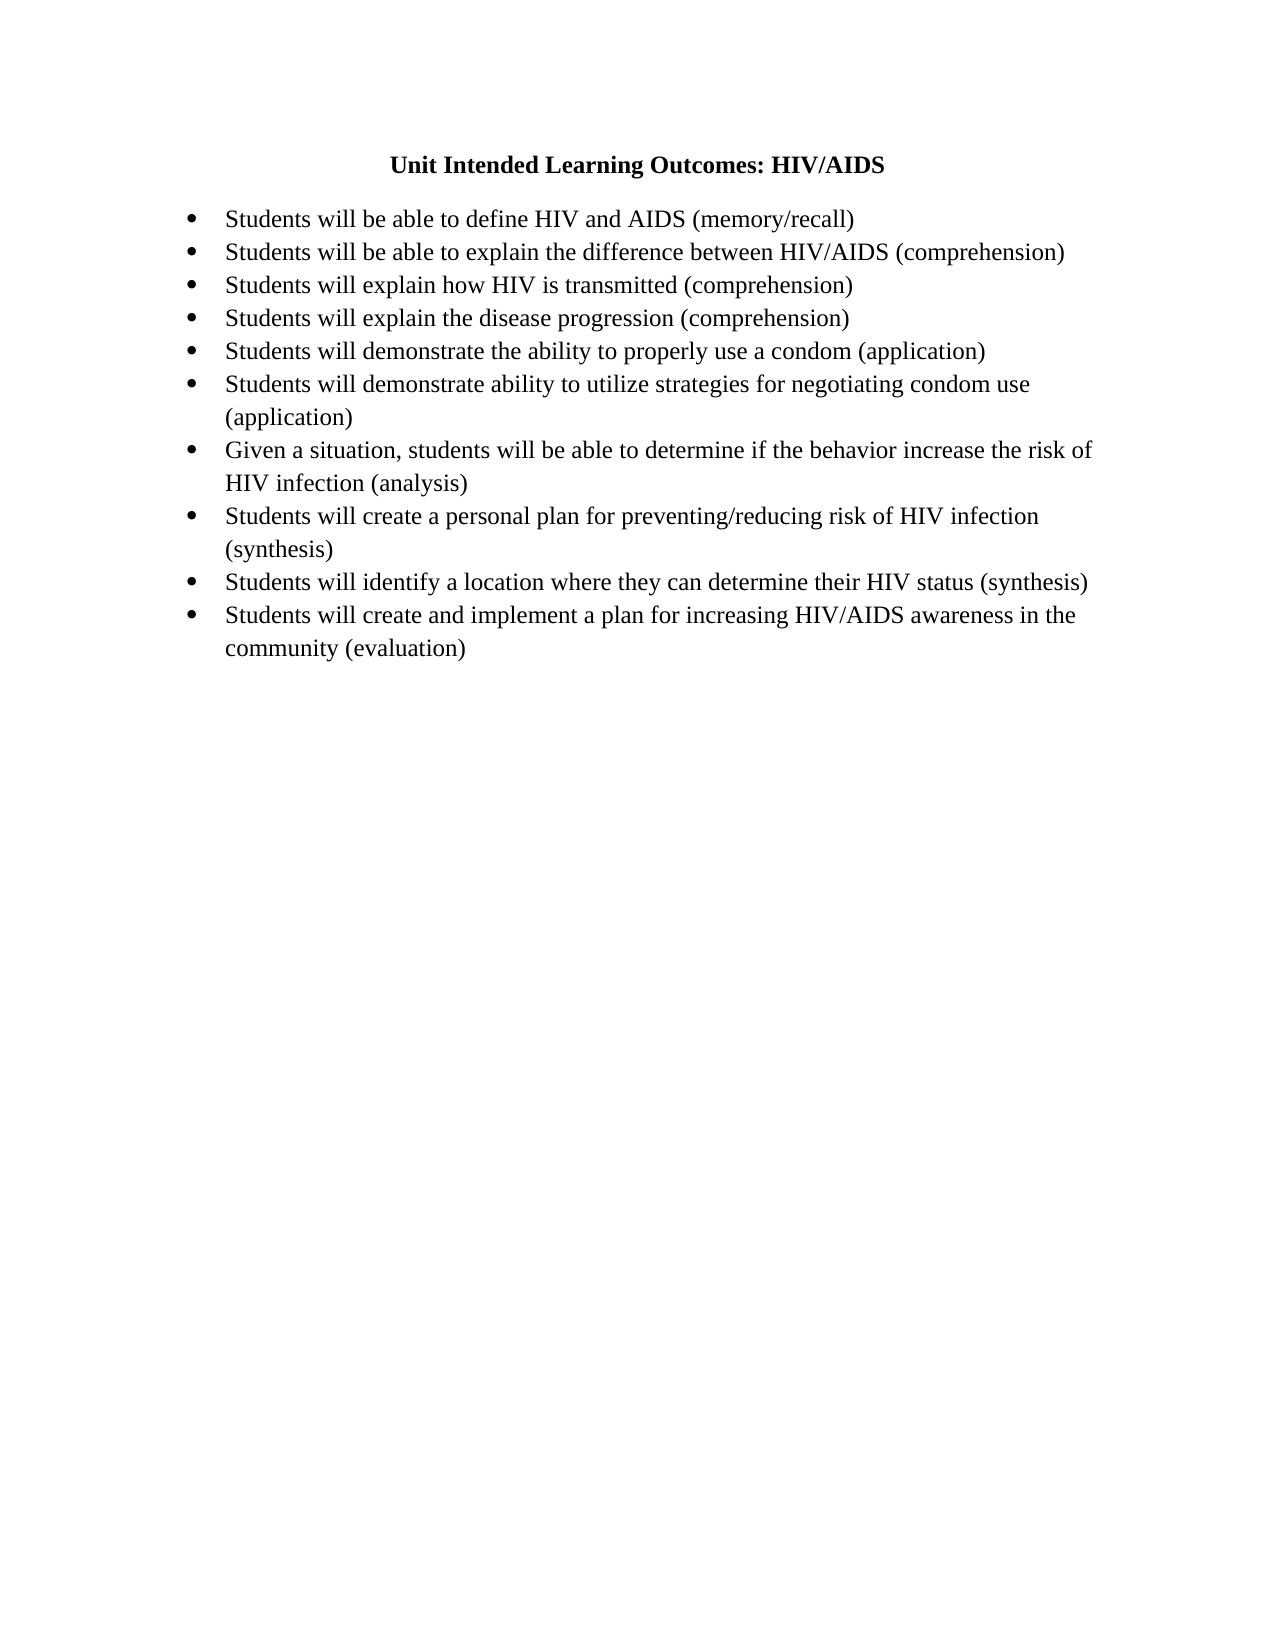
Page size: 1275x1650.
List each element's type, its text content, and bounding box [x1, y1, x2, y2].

list Students will create and implement a plan for increasing HIV/AIDS awareness in the community (evaluation) [187, 600, 1125, 662]
list Given a situation, students will be able to determine if the behavior increase the risk of HIV infection (analysis) [187, 435, 1125, 497]
list Students will be able to define HIV and AIDS (memory/recall) [187, 204, 1125, 233]
list Students will be able to explain the difference between HIV/AIDS (comprehension) [187, 237, 1125, 266]
list Students will identify a location where they can determine their HIV status (synthesis) [187, 567, 1125, 596]
list Students will explain how HIV is transmitted (comprehension) [187, 270, 1125, 299]
list Students will demonstrate the ability to properly use a condom (application) [187, 336, 1125, 365]
list Students will demonstrate ability to utilize strategies for negotiating condom use (application) [187, 369, 1125, 431]
list Students will explain the disease progression (comprehension) [187, 303, 1125, 332]
list Students will create a personal plan for preventing/reducing risk of HIV infection (synthesis) [187, 501, 1125, 563]
text Unit Intended Learning Outcomes: HIV/AIDS [150, 150, 1125, 179]
